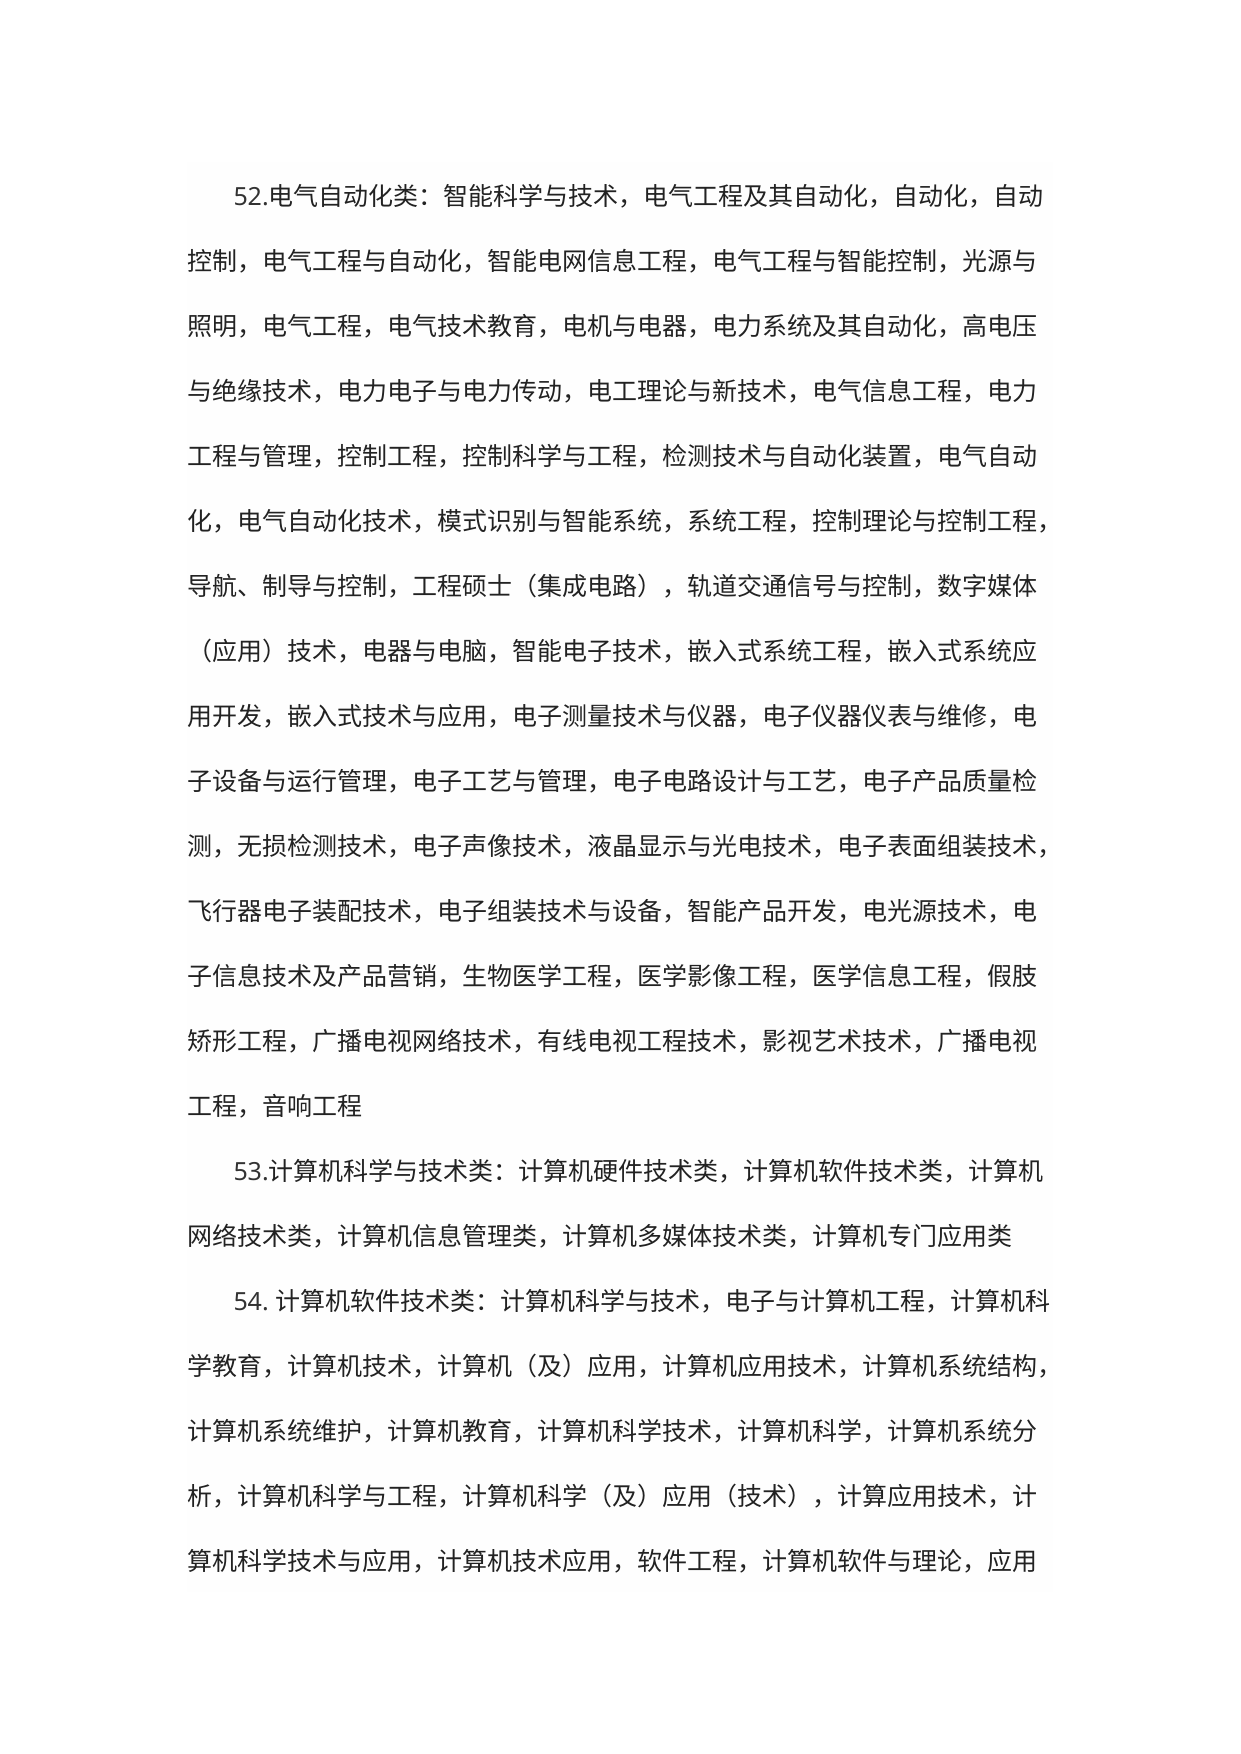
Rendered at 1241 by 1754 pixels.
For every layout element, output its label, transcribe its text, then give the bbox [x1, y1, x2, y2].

text 53.计算机科学与技术类：计算机硬件技术类，计算机软件技术类，计算机网络技术类，计算机信息管理类，计算机多媒体技术类，计算机专门应用类 [187, 1137, 1053, 1267]
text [187, 1267, 1053, 1592]
text 52.电气自动化类：智能科学与技术，电气工程及其自动化，自动化，自动控制，电气工程与自动化，智能电网信息工程，电气工程与智能控制，光源与照明，电气工程，电气技术教育，电机与电器，电力系统及其自动化，高电压与绝缘技术，电力电子与电力传动，电工理论与新技术，电气信息工程，电力工程与管理，控制工程，控制科学与工程，检测技术与自动化装置，电气自动化，电气自动化技术，模式识别与智能系统，系统工程，控制理论与控制工程，导航、制导与控制，工程硕士（集成电路），轨道交通信号与控制，数字媒体（应用）技术，电器与电脑，智能电子技术，嵌入式系统工程，嵌入式系统应用开发，嵌入式技术与应用，电子测量技术与仪器，电子仪器仪表与维修，电子设备与运行管理，电子工艺与管理，电子电路设计与工艺，电子产品质量检测，无损检测技术，电子声像技术，液晶显示与光电技术，电子表面组装技术，飞行器电子装配技术，电子组装技术与设备，智能产品开发，电光源技术，电子信息技术及产品营销，生物医学工程，医学影像工程，医学信息工程，假肢矫形工程，广播电视网络技术，有线电视工程技术，影视艺术技术，广播电视工程，音响工程 [187, 162, 1053, 1137]
